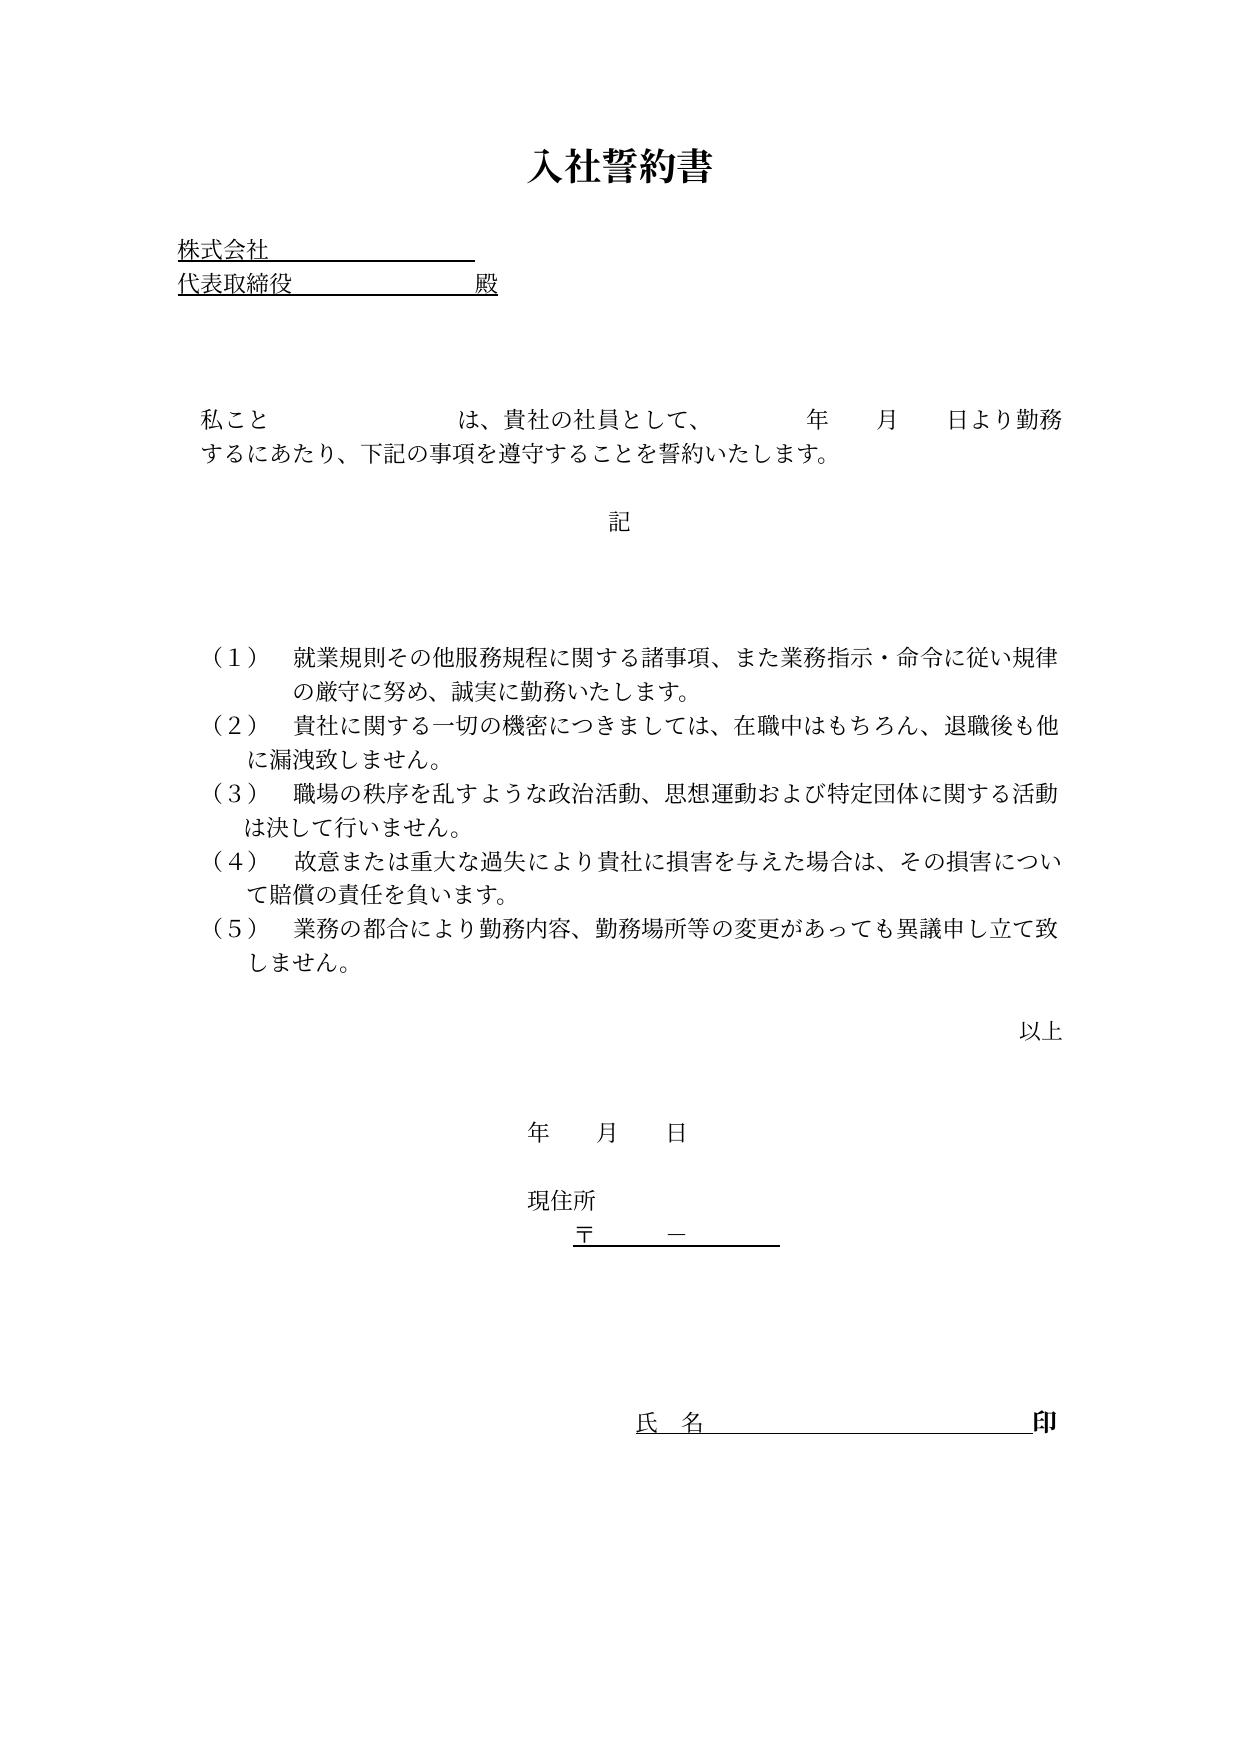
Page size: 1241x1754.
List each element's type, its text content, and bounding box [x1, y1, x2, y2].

text 以上 [177, 1013, 1063, 1047]
text 私こと は、貴社の社員として、 年 月 日より勤務するにあたり、下記の事項を遵守することを誓約いたします。 [177, 402, 1063, 469]
text （３） 職場の秩序を乱すような政治活動、思想運動および特定団体に関する活動は決して行いません。 [177, 775, 1063, 843]
text （２） 貴社に関する一切の機密につきましては、在職中はもちろん、退職後も他に漏洩致しません。 [177, 707, 1063, 775]
text 入社誓約書 [177, 130, 1063, 198]
text 株式会社 [177, 232, 1063, 266]
text 氏 名 印 [177, 1386, 1063, 1454]
text （４） 故意または重大な過失により貴社に損害を与えた場合は、その損害について賠償の責任を負います。 [177, 843, 1063, 911]
text 〒 － [527, 1217, 1063, 1251]
text 代表取締役 殿 [177, 266, 1063, 300]
text 年 月 日 [527, 1115, 1063, 1149]
text （１） 就業規則その他服務規程に関する諸事項、また業務指示・命令に従い規律の厳守に努め、誠実に勤務いたします。 [177, 639, 1063, 707]
text （５） 業務の都合により勤務内容、勤務場所等の変更があっても異議申し立て致しません。 [177, 911, 1063, 979]
subtitle 記 [177, 503, 1063, 537]
text 現住所 [527, 1183, 1063, 1217]
